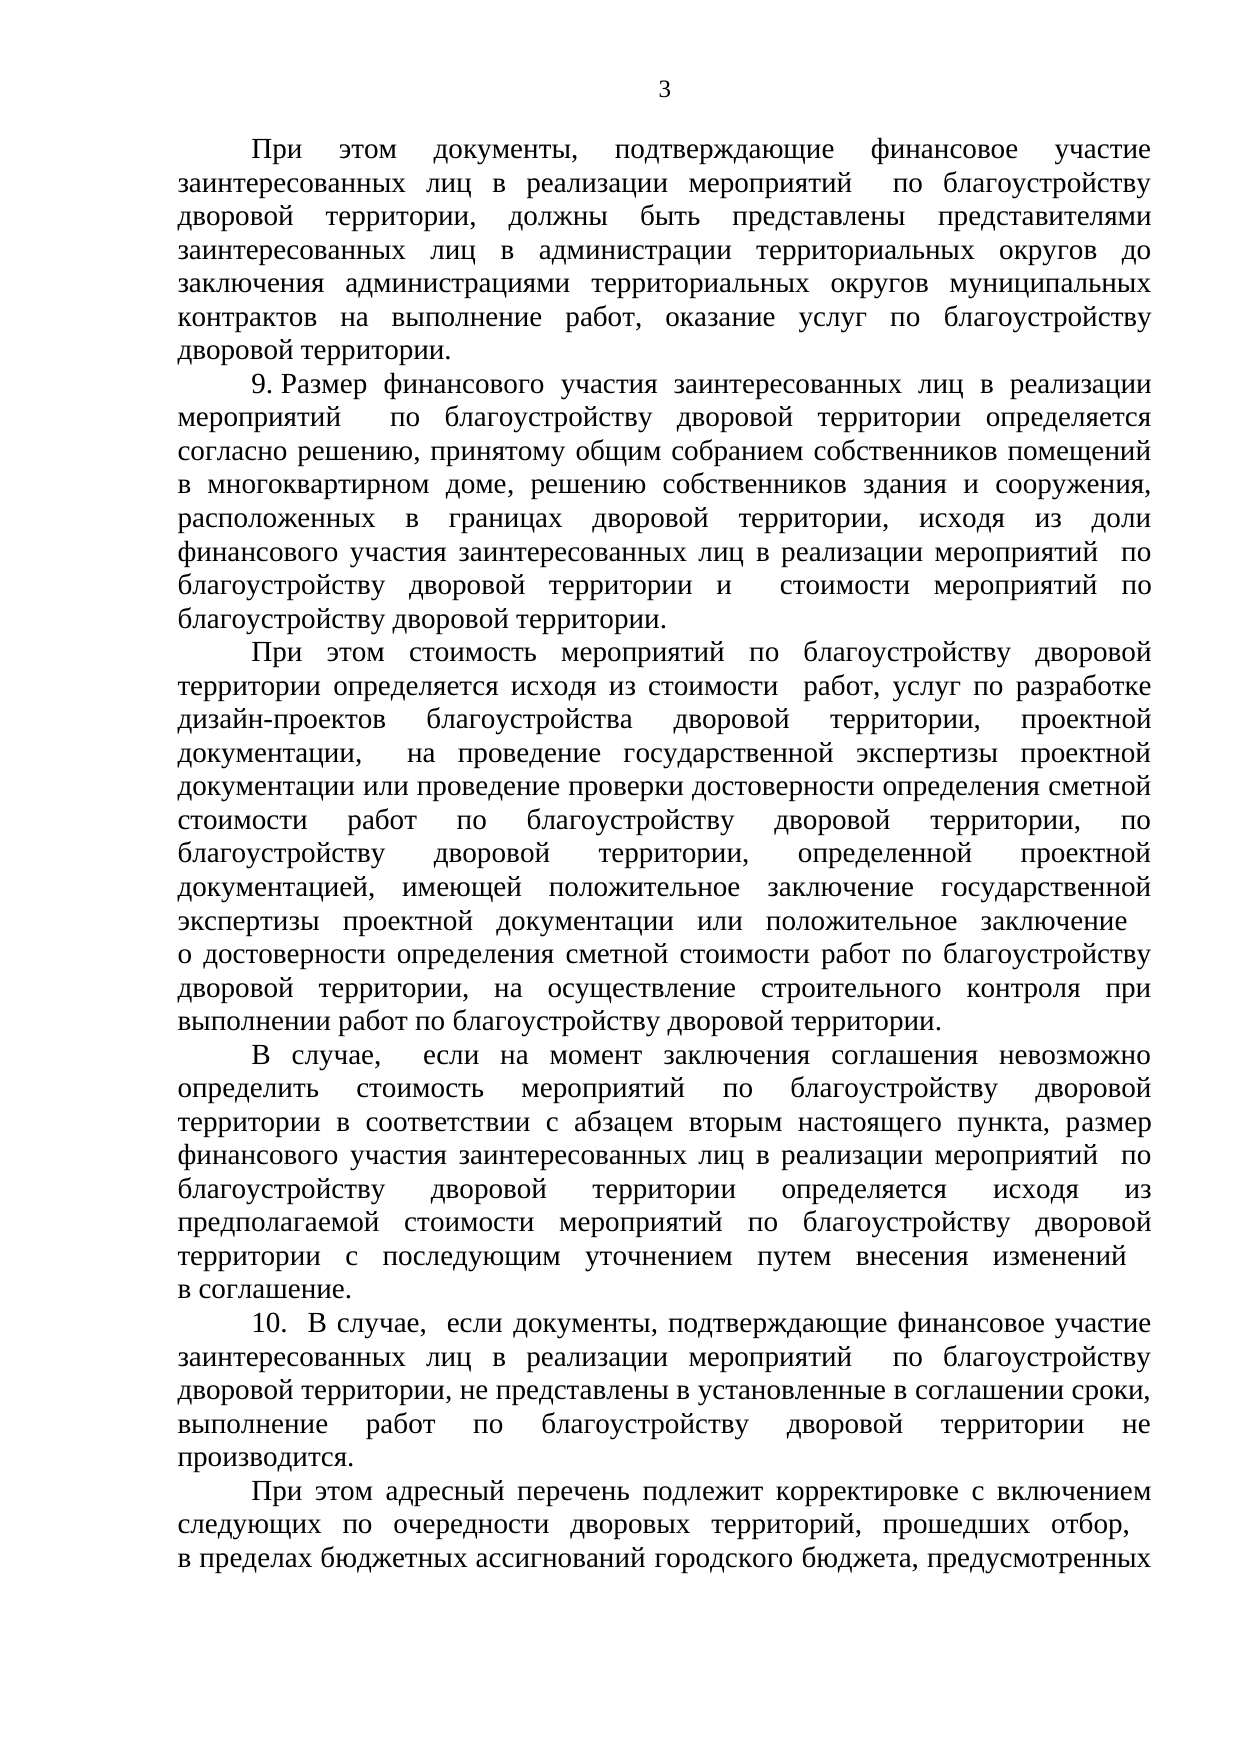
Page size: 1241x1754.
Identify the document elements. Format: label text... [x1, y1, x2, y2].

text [177, 1473, 1152, 1573]
text 9. Размер финансового участия заинтересованных лиц в реализации мероприятий по благоустройству дворовой территории определяется согласно решению, принятому общим собранием собственников помещений в многоквартирном доме, решению собственников здания и сооружения, расположенных в границах дворовой территории, исходя из доли финансового участия заинтересованных лиц в реализации мероприятий по благоустройству дворовой территории и стоимости мероприятий по благоустройству дворовой территории. [177, 366, 1152, 634]
text При этом стоимость мероприятий по благоустройству дворовой территории определяется исходя из стоимости работ, услуг по разработке дизайн-проектов благоустройства дворовой территории, проектной документации, на проведение государственной экспертизы проектной документации или проведение проверки достоверности определения сметной стоимости работ по благоустройству дворовой территории, по благоустройству дворовой территории, определенной проектной документацией, имеющей положительное заключение государственной экспертизы проектной документации или положительное заключение о достоверности определения сметной стоимости работ по благоустройству дворовой территории, на осуществление строительного контроля при выполнении работ по благоустройству дворовой территории. [177, 634, 1152, 1037]
text 10. В случае, если документы, подтверждающие финансовое участие заинтересованных лиц в реализации мероприятий по благоустройству дворовой территории, не представлены в установленные в соглашении сроки, выполнение работ по благоустройству дворовой территории не производится. [177, 1305, 1152, 1473]
text В случае, если на момент заключения соглашения невозможно определить стоимость мероприятий по благоустройству дворовой территории в соответствии с абзацем вторым настоящего пункта, размер финансового участия заинтересованных лиц в реализации мероприятий по благоустройству дворовой территории определяется исходя из предполагаемой стоимости мероприятий по благоустройству дворовой территории с последующим уточнением путем внесения изменений в соглашение. [177, 1037, 1152, 1305]
text При этом документы, подтверждающие финансовое участие заинтересованных лиц в реализации мероприятий по благоустройству дворовой территории, должны быть представлены представителями заинтересованных лиц в администрации территориальных округов до заключения администрациями территориальных округов муниципальных контрактов на выполнение работ, оказание услуг по благоустройству дворовой территории. [177, 131, 1152, 366]
